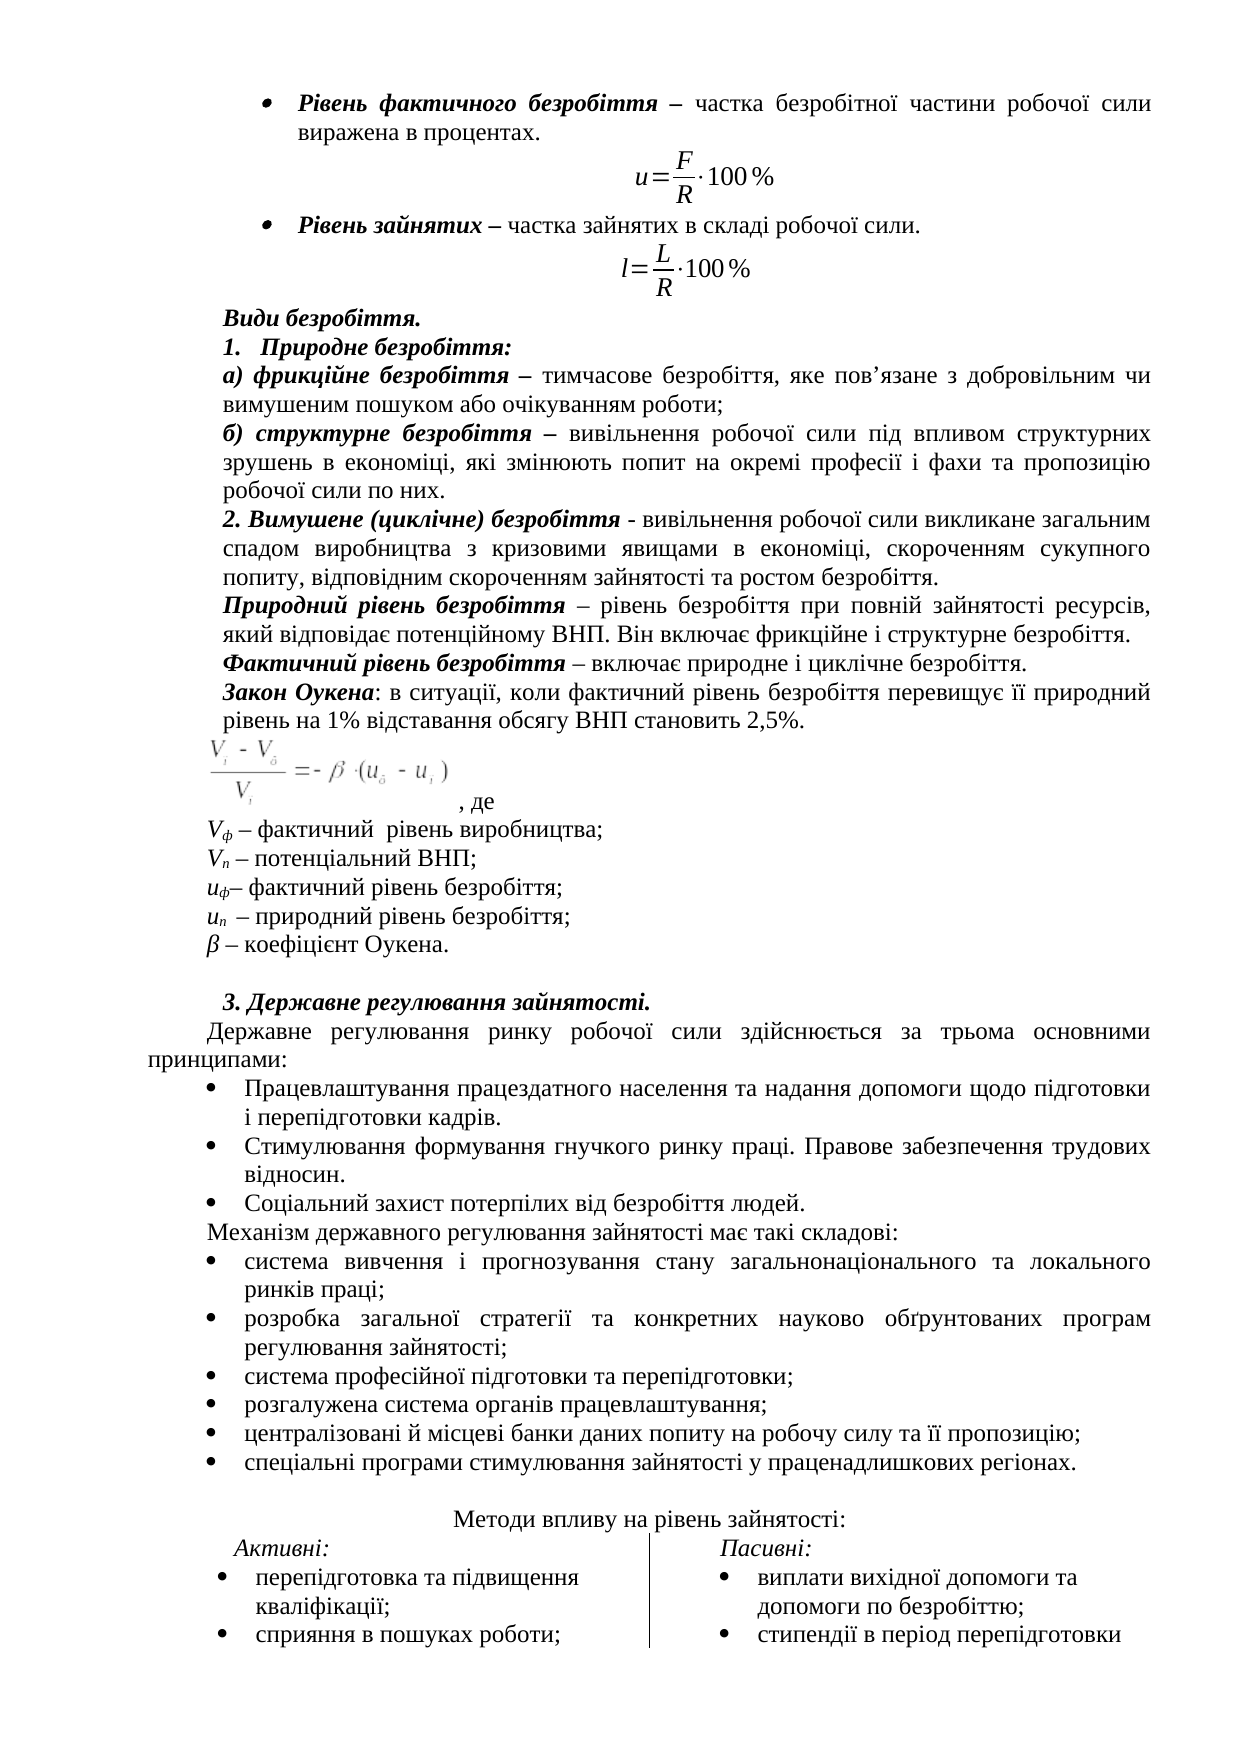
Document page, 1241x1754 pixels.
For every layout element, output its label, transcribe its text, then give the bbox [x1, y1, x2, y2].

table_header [650, 1533, 1152, 1648]
text , де [207, 734, 1152, 814]
text Vф – фактичний рівень виробництва; [207, 814, 1152, 843]
list Працевлаштування працездатного населення та надання допомоги щодо підготовки і перепідготовки кадрів. [207, 1073, 1152, 1131]
list централізовані й місцеві банки даних попиту на робочу силу та її пропозицію; [207, 1418, 1152, 1447]
list Соціальний захист потерпілих від безробіття людей. [207, 1188, 1152, 1217]
text Фактичний рівень безробіття – включає природне і циклічне безробіття. [223, 648, 1152, 677]
list розгалужена система органів працевлаштування; [207, 1389, 1152, 1418]
text 3. Державне регулювання зайнятості. [223, 987, 1152, 1016]
text Види безробіття. [148, 303, 1152, 332]
text б) структурне безробіття – вивільнення робочої сили під впливом структурних зрушень в економіці, які змінюють попит на окремі професії і фахи та пропозицію робочої сили по них. [223, 418, 1152, 504]
text uф– фактичний рівень безробіття; [207, 872, 1152, 901]
text Природний рівень безробіття – рівень безробіття при повній зайнятості ресурсів, який відповідає потенційному ВНП. Він включає фрикційне і структурне безробіття. [223, 590, 1152, 648]
list система професійної підготовки та перепідготовки; [207, 1361, 1152, 1389]
list Рівень фактичного безробіття – частка безробітної частини робочої сили виражена в процентах. [260, 88, 1152, 146]
text Закон Оукена: в ситуації, коли фактичний рівень безробіття перевищує її природний рівень на 1% відставання обсягу ВНП становить 2,5%. [223, 677, 1152, 734]
list розробка загальної стратегії та конкретних науково обґрунтованих програм регулювання зайнятості; [207, 1303, 1152, 1361]
text Vn – потенціальний ВНП; [207, 843, 1152, 872]
text Методи впливу на рівень зайнятості: [148, 1504, 1152, 1533]
text Механізм державного регулювання зайнятості має такі складові: [148, 1217, 1152, 1246]
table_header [148, 1533, 649, 1648]
list спеціальні програми стимулювання зайнятості у праценадлишкових регіонах. [207, 1447, 1152, 1476]
list система вивчення і прогнозування стану загальнонаціонального та локального ринків праці; [207, 1246, 1152, 1303]
text β – коефіцієнт Оукена. [207, 929, 1152, 958]
text а) фрикційне безробіття – тимчасове безробіття, яке пов’язане з добровільним чи вимушеним пошуком або очікуванням роботи; [223, 360, 1152, 418]
text Державне регулювання ринку робочої сили здійснюється за трьома основними принципами: [148, 1016, 1152, 1073]
list Стимулювання формування гнучкого ринку праці. Правове забезпечення трудових відносин. [207, 1131, 1152, 1188]
list Природне безробіття: [223, 332, 1152, 360]
text 2. Вимушене (циклічне) безробіття - вивільнення робочої сили викликане загальним спадом виробництва з кризовими явищами в економіці, скороченням сукупного попиту, відповідним скороченням зайнятості та ростом безробіття. [223, 504, 1152, 590]
list Рівень зайнятих – частка зайнятих в складі робочої сили. [260, 210, 1152, 239]
text uп – природний рівень безробіття; [207, 901, 1152, 929]
